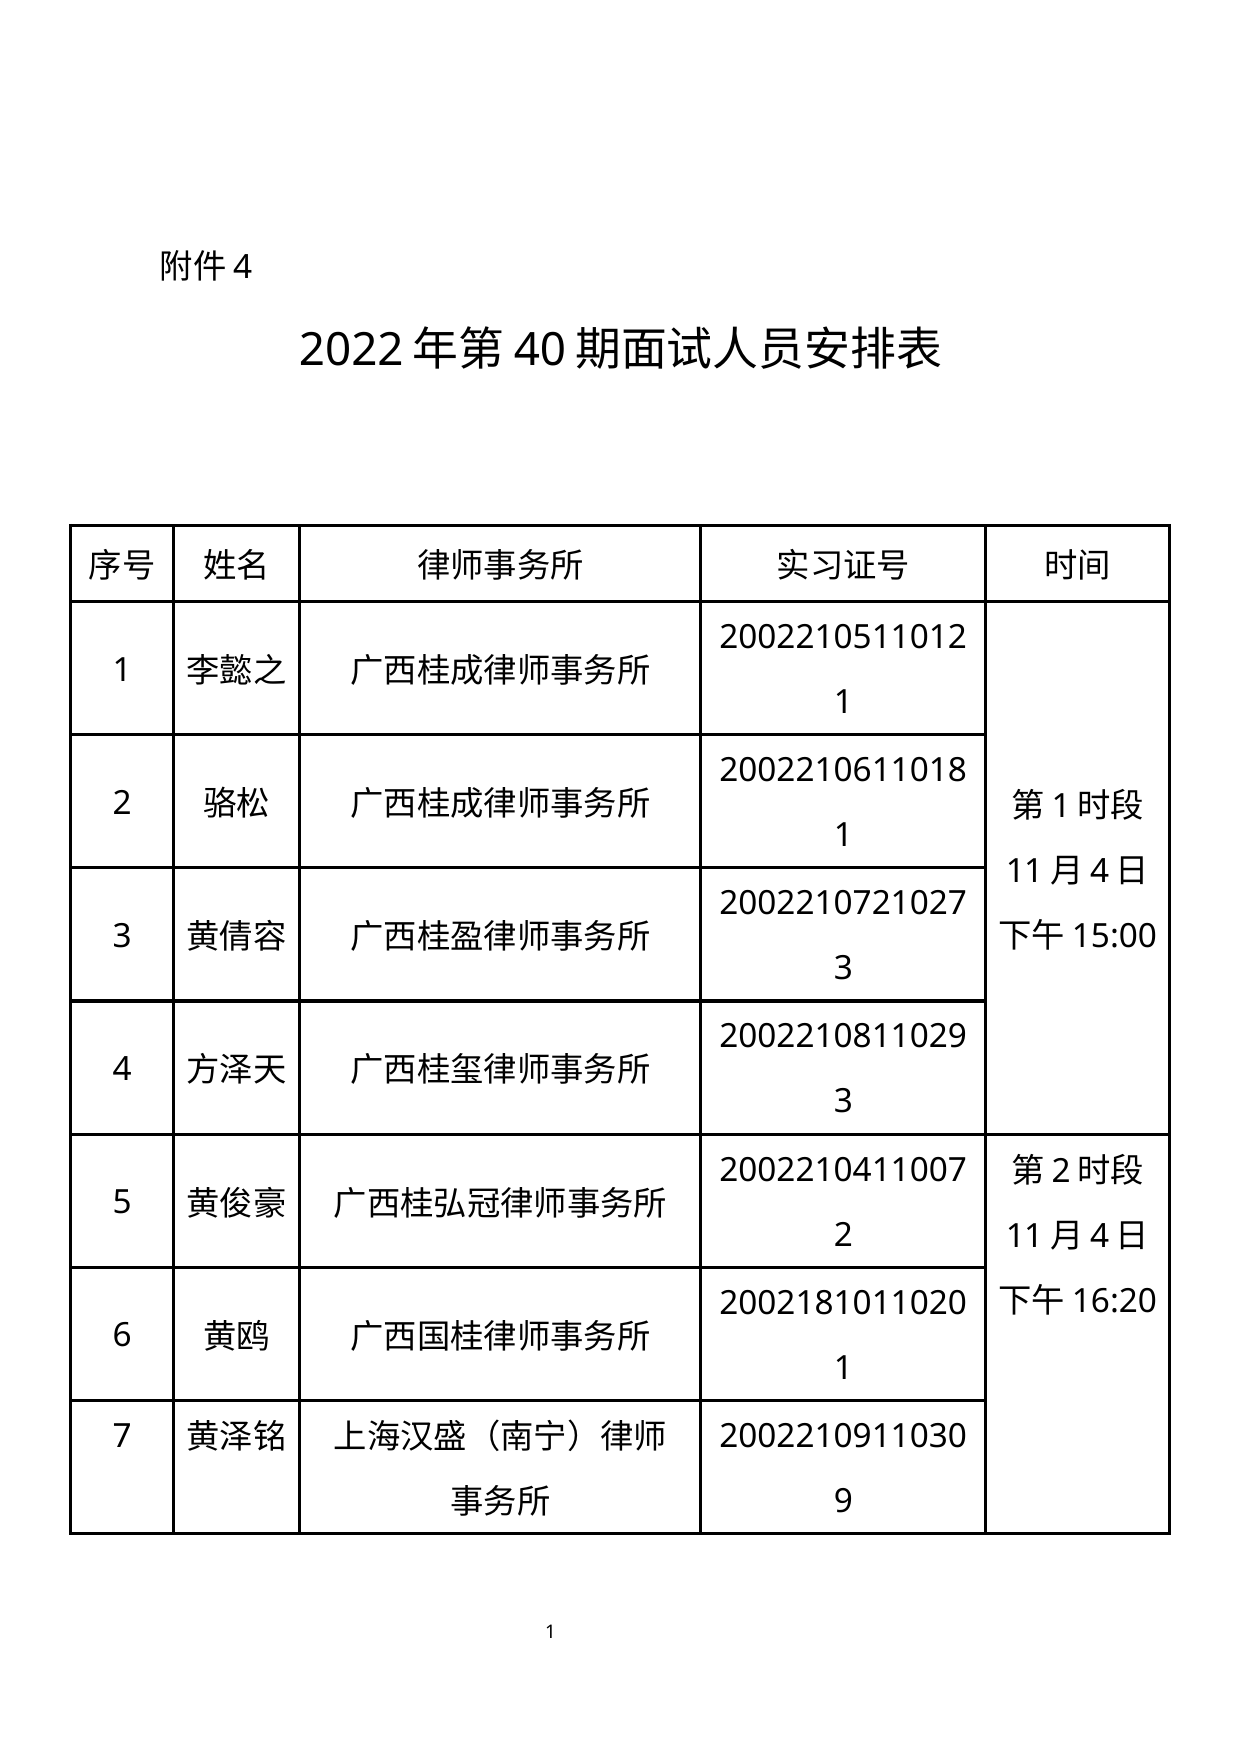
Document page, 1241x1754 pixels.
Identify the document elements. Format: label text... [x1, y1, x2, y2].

table_cell 1 [72, 603, 172, 733]
table_cell 20022106110181 [702, 736, 984, 866]
table_cell 3 [72, 869, 172, 999]
table_cell 广西国桂律师事务所 [301, 1269, 699, 1399]
table_cell 5 [72, 1136, 172, 1266]
table_cell 广西桂盈律师事务所 [301, 869, 699, 999]
table_cell 上海汉盛（南宁）律师 事务所 [301, 1402, 699, 1532]
table_cell 7 [72, 1402, 172, 1532]
table_header 时间 [987, 527, 1168, 600]
table_cell 黄俊豪 [175, 1136, 298, 1266]
table_cell 20022108110293 [702, 1003, 984, 1132]
table_cell 广西桂玺律师事务所 [301, 1003, 699, 1132]
table_cell 广西桂弘冠律师事务所 [301, 1136, 699, 1266]
table_cell 黄倩容 [175, 869, 298, 999]
table_cell 骆松 [175, 736, 298, 866]
table_cell 方泽天 [175, 1003, 298, 1132]
table_cell 广西桂成律师事务所 [301, 603, 699, 733]
text 2022年第40期面试人员安排表 [159, 296, 1081, 394]
table_cell 2 [72, 736, 172, 866]
table_header 序号 [72, 527, 172, 600]
table_cell 20022109110309 [702, 1402, 984, 1532]
table_cell 李懿之 [175, 603, 298, 733]
table_cell 广西桂成律师事务所 [301, 736, 699, 866]
table_cell 6 [72, 1269, 172, 1399]
table_cell 第1时段 11月4日 下午15:00 [987, 603, 1168, 1132]
table_cell 第2时段 11月4日 下午16:20 [987, 1136, 1168, 1532]
table_cell 黄鸥 [175, 1269, 298, 1399]
text 附件4 [159, 231, 1081, 296]
table_header 实习证号 [702, 527, 984, 600]
table_cell 4 [72, 1003, 172, 1132]
table_cell 20022107210273 [702, 869, 984, 999]
table_cell 20022104110072 [702, 1136, 984, 1266]
table_cell 黄泽铭 [175, 1402, 298, 1532]
table_cell 20021810110201 [702, 1269, 984, 1399]
table_header 姓名 [175, 527, 298, 600]
table_header 律师事务所 [301, 527, 699, 600]
table_cell 20022105110121 [702, 603, 984, 733]
